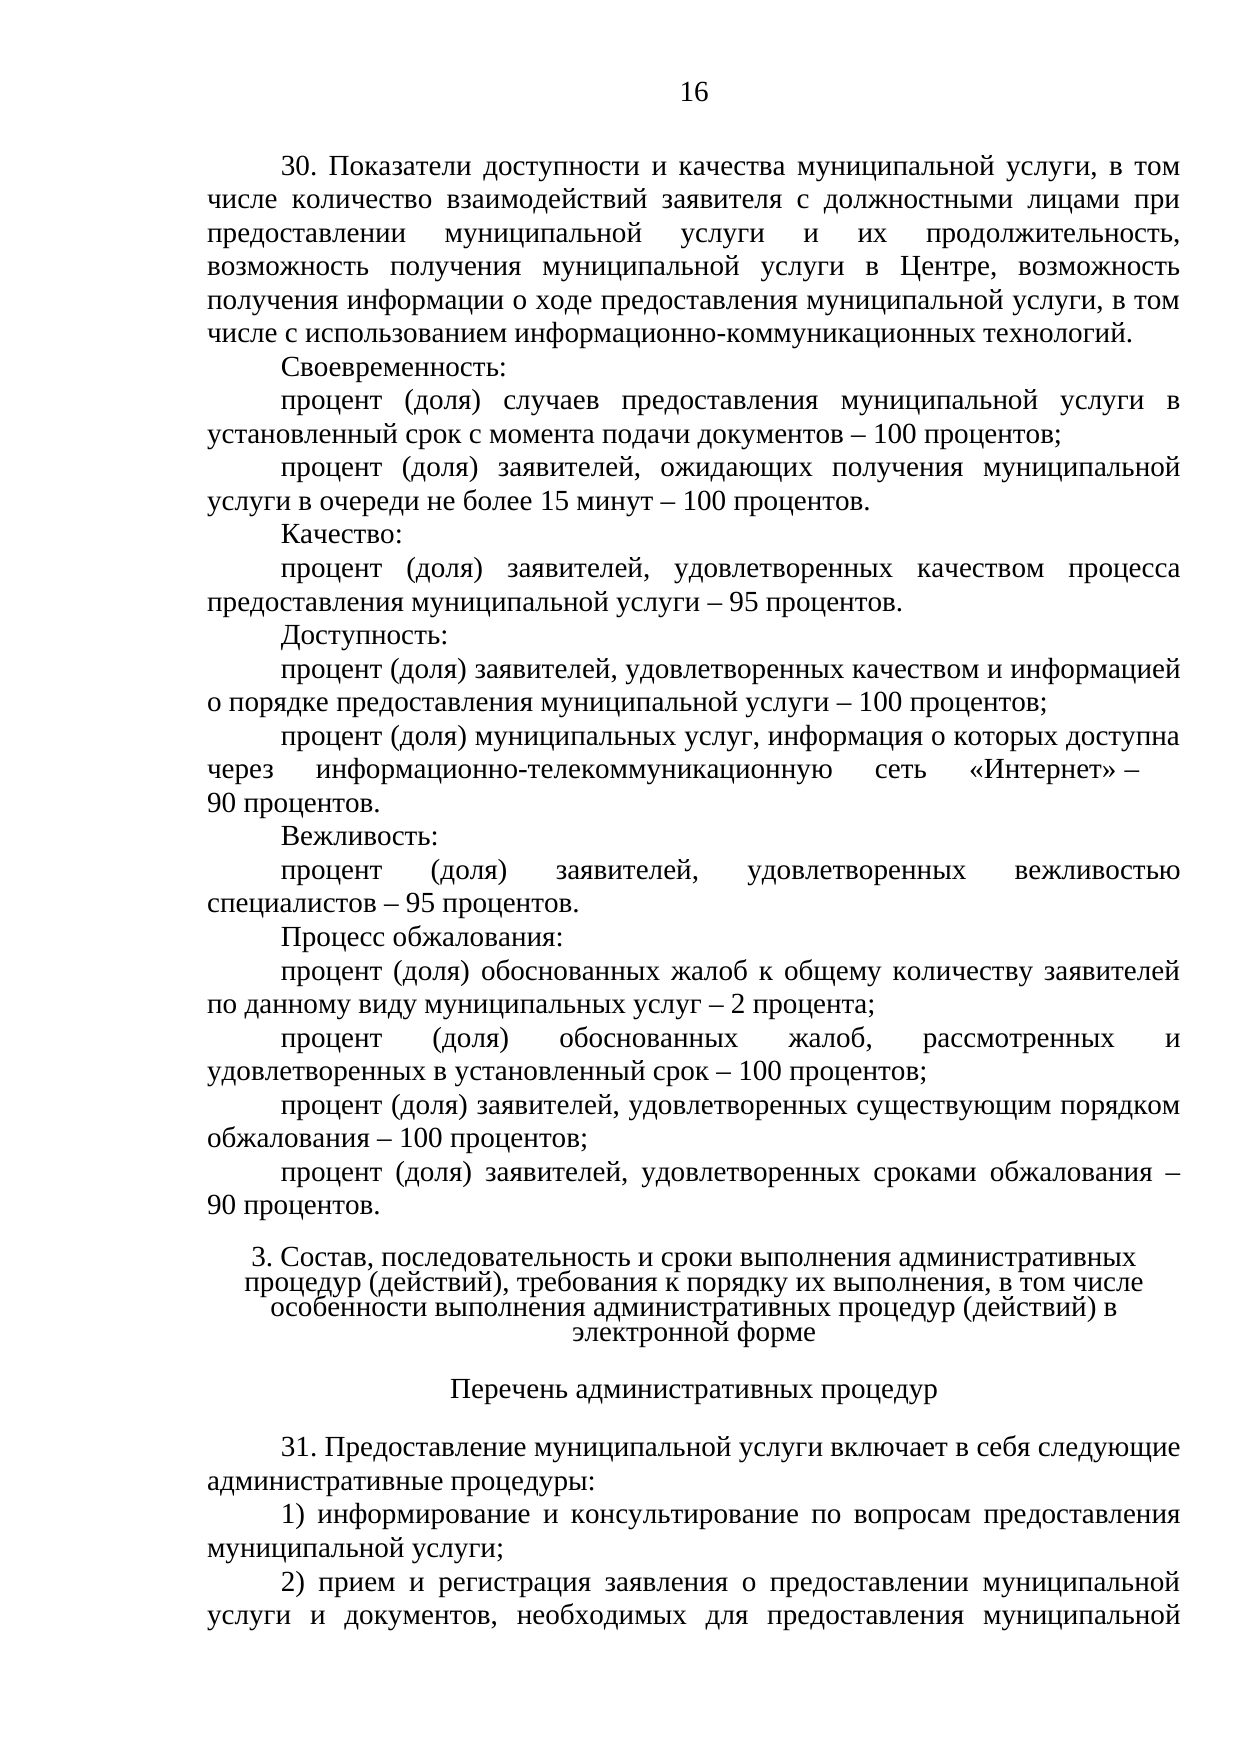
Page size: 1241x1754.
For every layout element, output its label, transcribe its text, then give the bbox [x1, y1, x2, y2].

text Перечень административных процедур [207, 1371, 1181, 1404]
text Качество: [207, 517, 1181, 550]
text процент (доля) заявителей, удовлетворенных существующим порядком обжалования – 100 процентов; [207, 1087, 1181, 1154]
text Своевременность: [207, 349, 1181, 382]
text процент (доля) заявителей, ожидающих получения муниципальной услуги в очереди не более 15 минут – 100 процентов. [207, 449, 1181, 517]
text процент (доля) заявителей, удовлетворенных вежливостью специалистов – 95 процентов. [207, 852, 1181, 919]
text процент (доля) заявителей, удовлетворенных качеством и информацией о порядке предоставления муниципальной услуги – 100 процентов; [207, 651, 1181, 718]
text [207, 1564, 1181, 1631]
text процент (доля) заявителей, удовлетворенных сроками обжалования – 90 процентов. [207, 1154, 1181, 1221]
text Вежливость: [207, 818, 1181, 852]
text процент (доля) муниципальных услуг, информация о которых доступна через информационно-телекоммуникационную сеть «Интернет» – 90 процентов. [207, 718, 1181, 818]
text процент (доля) случаев предоставления муниципальной услуги в установленный срок с момента подачи документов – 100 процентов; [207, 382, 1181, 449]
text 31. Предоставление муниципальной услуги включает в себя следующие административные процедуры: [207, 1429, 1181, 1497]
text 30. Показатели доступности и качества муниципальной услуги, в том числе количество взаимодействий заявителя с должностными лицами при предоставлении муниципальной услуги и их продолжительность, возможность получения муниципальной услуги в Центре, возможность получения информации о ходе предоставления муниципальной услуги, в том числе с использованием информационно-коммуникационных технологий. [207, 148, 1181, 349]
text Доступность: [207, 617, 1181, 651]
text процент (доля) обоснованных жалоб к общему количеству заявителей по данному виду муниципальных услуг – 2 процента; [207, 953, 1181, 1020]
text процент (доля) обоснованных жалоб, рассмотренных и удовлетворенных в установленный срок – 100 процентов; [207, 1020, 1181, 1087]
text 1) информирование и консультирование по вопросам предоставления муниципальной услуги; [207, 1497, 1181, 1564]
text 3. Состав, последовательность и сроки выполнения административных процедур (действий), требования к порядку их выполнения, в том числе особенности выполнения административных процедур (действий) в электронной форме [207, 1246, 1181, 1346]
text процент (доля) заявителей, удовлетворенных качеством процесса предоставления муниципальной услуги – 95 процентов. [207, 550, 1181, 617]
text Процесс обжалования: [207, 919, 1181, 953]
